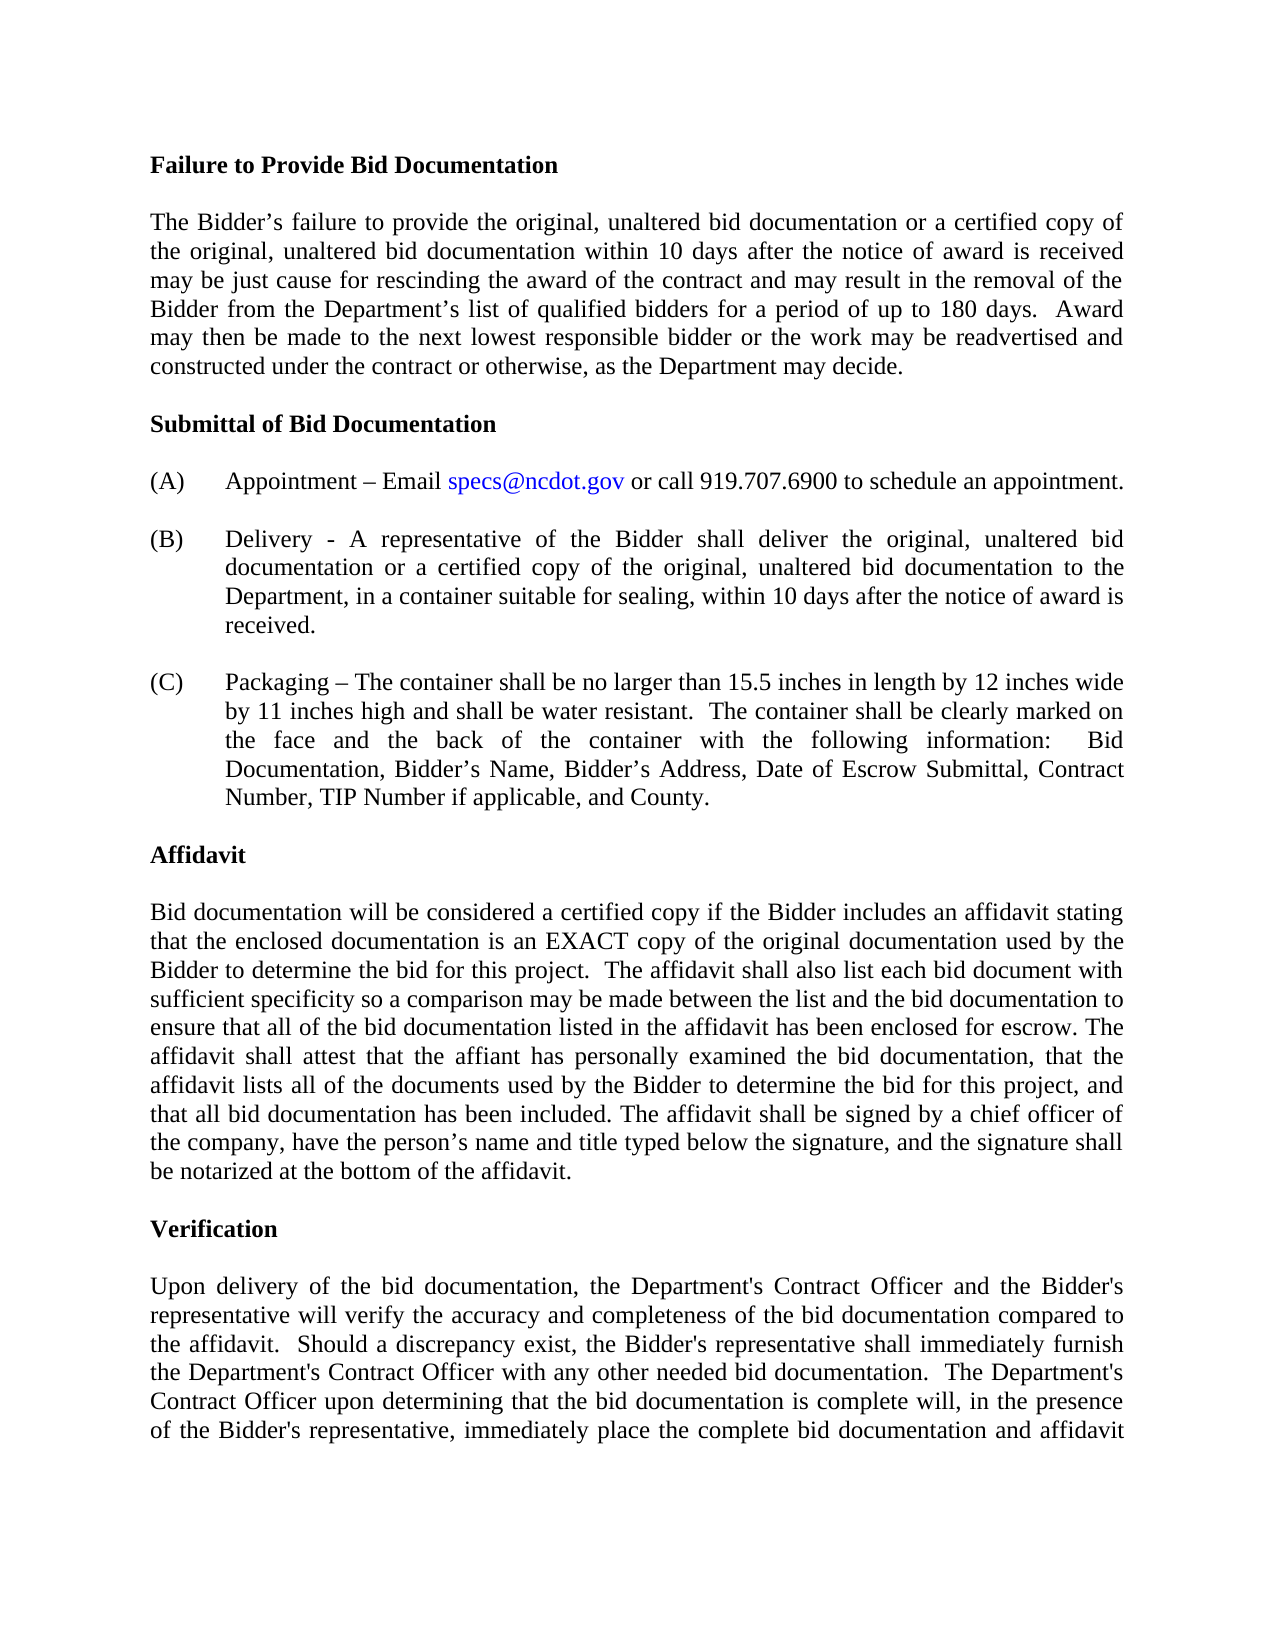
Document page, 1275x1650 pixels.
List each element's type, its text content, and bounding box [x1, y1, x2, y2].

text (B) Delivery - A representative of the Bidder shall deliver the original, unaltered bid documentation or a certified copy of the original, unaltered bid documentation to the Department, in a container suitable for sealing, within 10 days after the notice of award is received. [150, 524, 1125, 639]
text Bid documentation will be considered a certified copy if the Bidder includes an affidavit stating that the enclosed documentation is an EXACT copy of the original documentation used by the Bidder to determine the bid for this project. The affidavit shall also list each bid document with sufficient specificity so a comparison may be made between the list and the bid documentation to ensure that all of the bid documentation listed in the affidavit has been enclosed for escrow. The affidavit shall attest that the affiant has personally examined the bid documentation, that the affidavit lists all of the documents used by the Bidder to determine the bid for this project, and that all bid documentation has been included. The affidavit shall be signed by a chief officer of the company, have the person’s name and title typed below the signature, and the signature shall be notarized at the bottom of the affidavit. [150, 897, 1125, 1185]
text Verification [150, 1214, 1125, 1242]
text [150, 1271, 1125, 1444]
text Submittal of Bid Documentation [150, 409, 1125, 437]
text The Bidder’s failure to provide the original, unaltered bid documentation or a certified copy of the original, unaltered bid documentation within 10 days after the notice of award is received may be just cause for rescinding the award of the contract and may result in the removal of the Bidder from the Department’s list of qualified bidders for a period of up to 180 days. Award may then be made to the next lowest responsible bidder or the work may be readvertised and constructed under the contract or otherwise, as the Department may decide. [150, 207, 1125, 380]
text Failure to Provide Bid Documentation [150, 150, 1125, 179]
text (C) Packaging – The container shall be no larger than 15.5 inches in length by 12 inches wide by 11 inches high and shall be water resistant. The container shall be clearly marked on the face and the back of the container with the following information: Bid Documentation, Bidder’s Name, Bidder’s Address, Date of Escrow Submittal, Contract Number, TIP Number if applicable, and County. [150, 667, 1125, 811]
text (A) Appointment – Email specs@ncdot.gov or call 919.707.6900 to schedule an appointment. [150, 466, 1125, 495]
text Affidavit [150, 840, 1125, 869]
